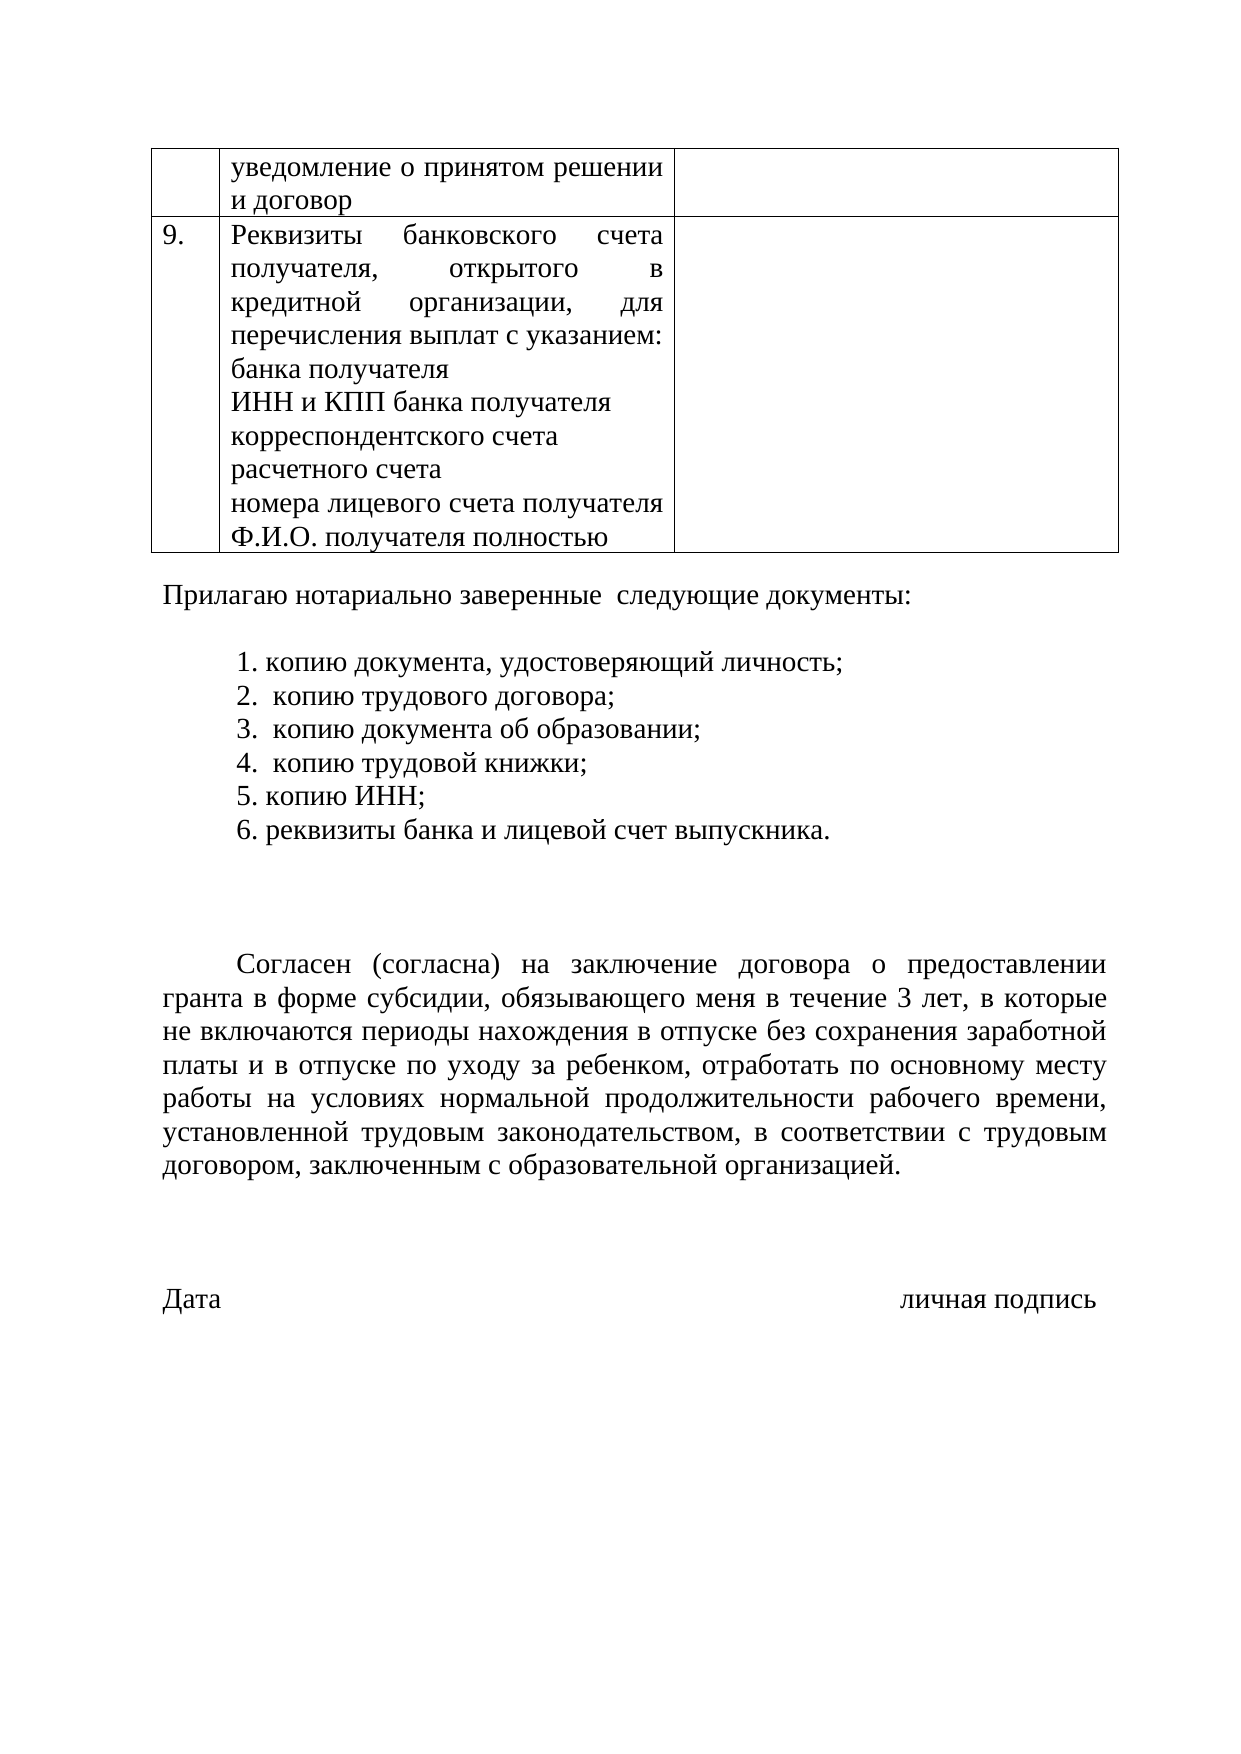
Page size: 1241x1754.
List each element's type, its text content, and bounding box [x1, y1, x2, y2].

text 3. копию документа об образовании; [162, 711, 1107, 745]
table_cell Реквизиты банковского счета получателя, открытого в кредитной организации, для перечисления выплат с указанием: банка получателя ИНН и КПП банка получателя корреспондентского счета расчетного счета номера лицевого счета получателя Ф.И.О. получателя полностью [220, 217, 674, 552]
table_cell [675, 217, 1118, 552]
table_cell [675, 149, 1118, 216]
text 4. копию трудовой книжки; [162, 745, 1107, 778]
text 1. копию документа, удостоверяющий личность; [162, 644, 1107, 678]
text 6. реквизиты банка и лицевой счет выпускника. [162, 812, 1107, 846]
text 5. копию ИНН; [162, 778, 1107, 812]
text Согласен (согласна) на заключение договора о предоставлении гранта в форме субсидии, обязывающего меня в течение 3 лет, в которые не включаются периоды нахождения в отпуске без сохранения заработной платы и в отпуске по уходу за ребенком, отработать по основному месту работы на условиях нормальной продолжительности рабочего времени, установленной трудовым законодательством, в соответствии с трудовым договором, заключенным с образовательной организацией. [162, 946, 1107, 1181]
text Дата личная подпись [162, 1282, 1107, 1315]
text Прилагаю нотариально заверенные следующие документы: [162, 577, 1107, 611]
table_cell [152, 149, 219, 216]
text 2. копию трудового договора; [162, 678, 1107, 711]
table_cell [220, 149, 674, 216]
table_cell [152, 217, 219, 552]
